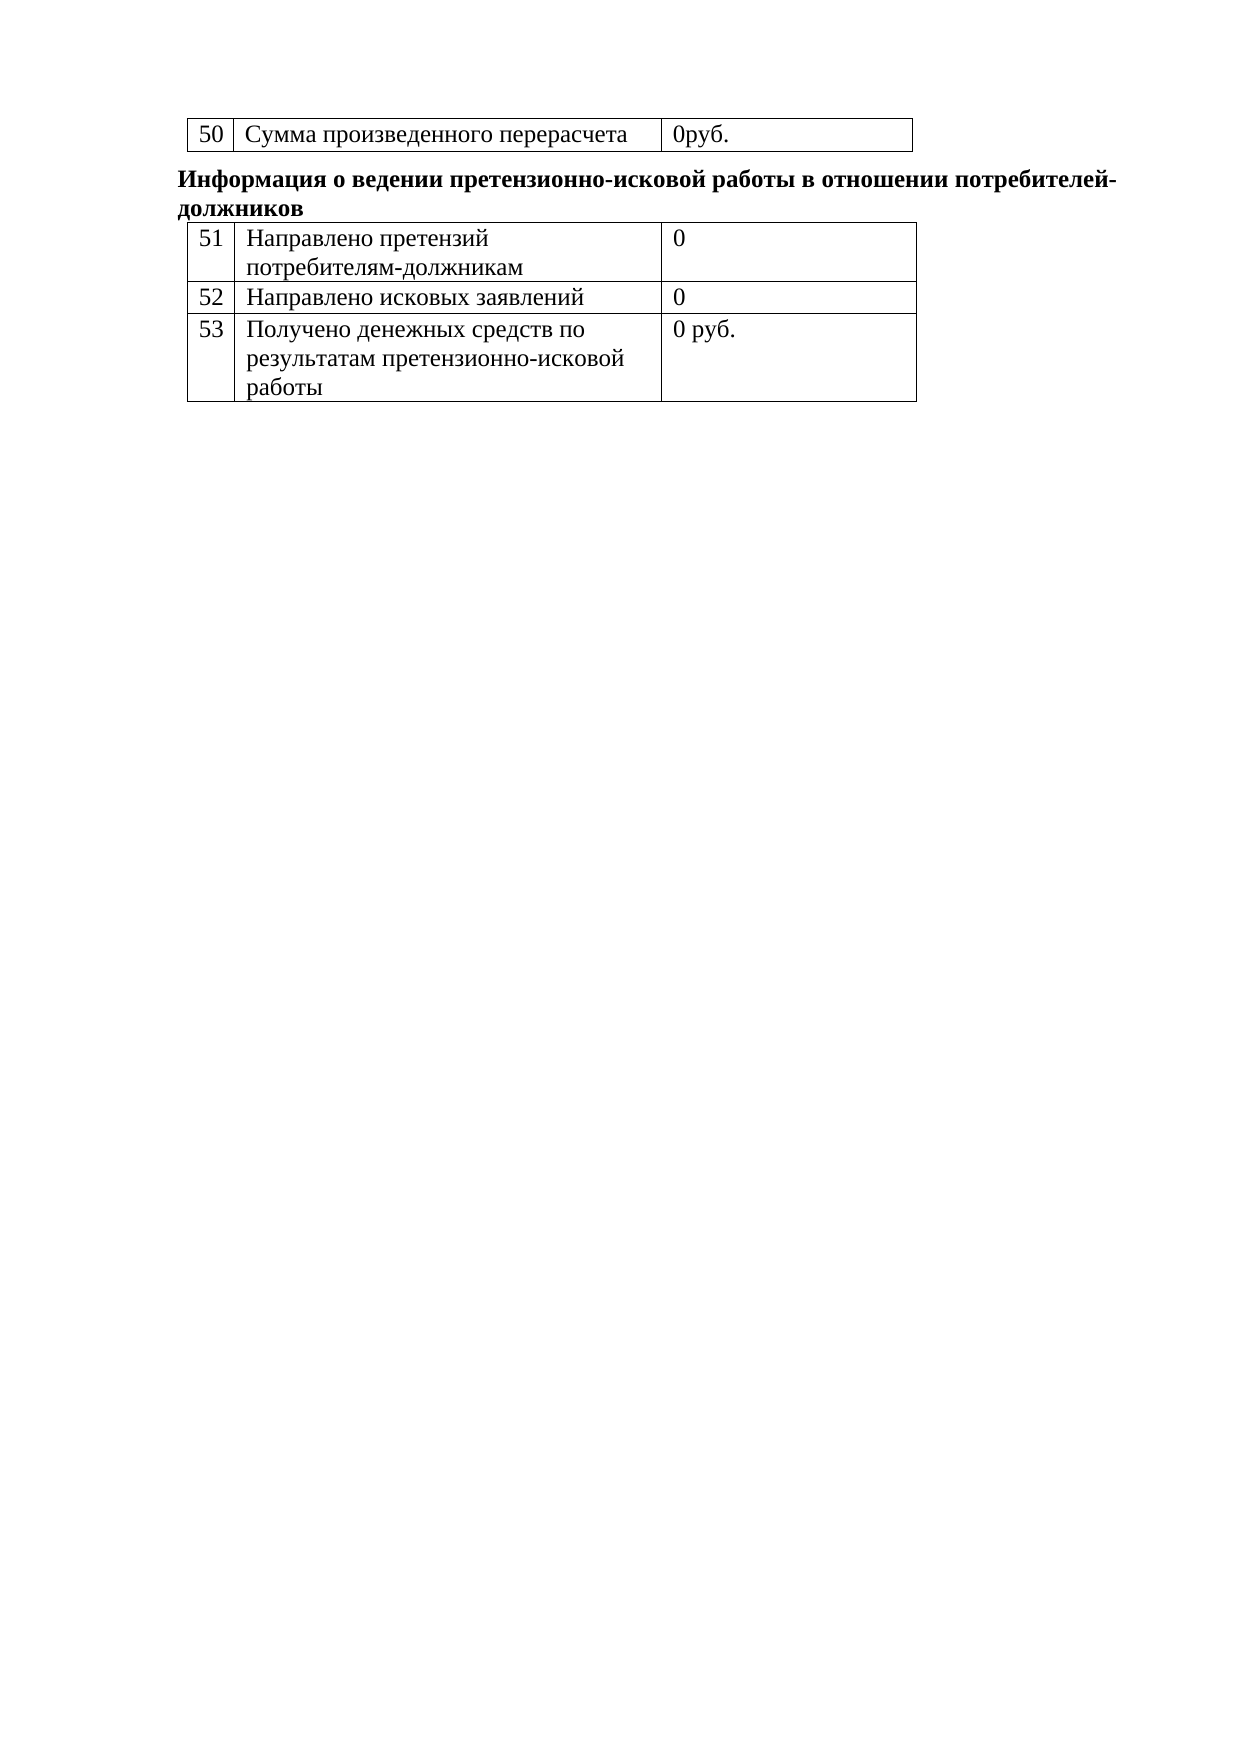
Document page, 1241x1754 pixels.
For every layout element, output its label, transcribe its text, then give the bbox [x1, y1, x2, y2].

table_header Направлено претензий потребителям-должникам [235, 223, 661, 281]
text Информация о ведении претензионно-исковой работы в отношении потребителей-должников [177, 164, 1152, 222]
table_cell 50 [188, 119, 233, 151]
table_cell 52 [188, 282, 234, 313]
table_cell Направлено исковых заявлений [235, 282, 661, 313]
table_cell Сумма произведенного перерасчета [234, 119, 661, 151]
table_header 0 [662, 223, 916, 281]
table_cell 0 руб. [662, 314, 916, 401]
table_cell 53 [188, 314, 234, 401]
table_cell 0руб. [662, 119, 912, 151]
table_header 51 [188, 223, 234, 281]
table_cell 0 [662, 282, 916, 313]
table_cell Получено денежных средств по результатам претензионно-исковой работы [235, 314, 661, 401]
